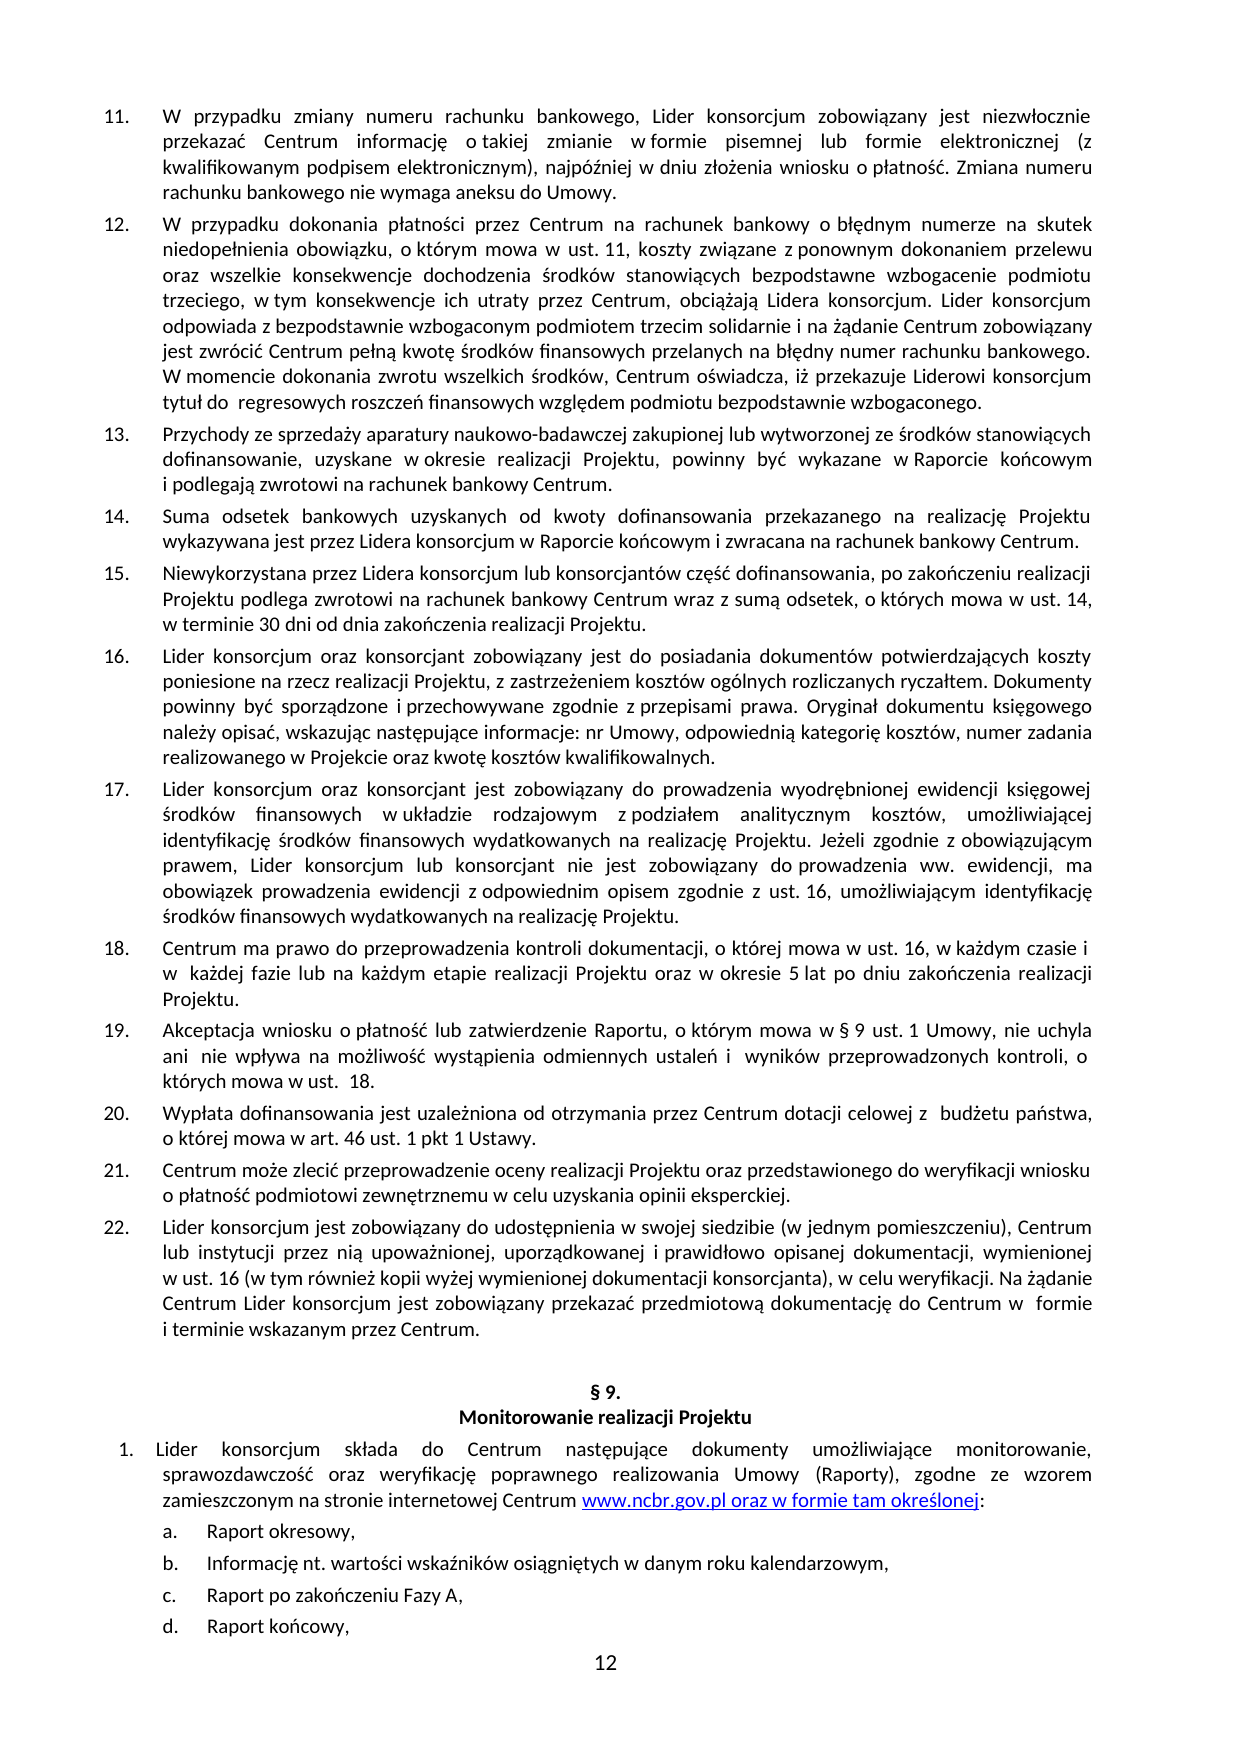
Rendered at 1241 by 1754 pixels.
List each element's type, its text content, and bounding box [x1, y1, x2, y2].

list Wypłata dofinansowania jest uzależniona od otrzymania przez Centrum dotacji celowej z budżetu państwa, o której mowa w art. 46 ust. 1 pkt 1 Ustawy. [103, 1100, 1093, 1151]
list Przychody ze sprzedaży aparatury naukowo-badawczej zakupionej lub wytworzonej ze środków stanowiących dofinansowanie, uzyskane w okresie realizacji Projektu, powinny być wykazane w Raporcie końcowym i podlegają zwrotowi na rachunek bankowy Centrum. [103, 421, 1093, 497]
list Lider konsorcjum składa do Centrum następujące dokumenty umożliwiające monitorowanie, sprawozdawczość oraz weryfikację poprawnego realizowania Umowy (Raporty), zgodne ze wzorem zamieszczonym na stronie internetowej Centrum www.ncbr.gov.pl oraz w formie tam określonej: [118, 1436, 1093, 1512]
list Centrum ma prawo do przeprowadzenia kontroli dokumentacji, o której mowa w ust. 16, w każdym czasie i w każdej fazie lub na każdym etapie realizacji Projektu oraz w okresie 5 lat po dniu zakończenia realizacji Projektu. [103, 935, 1093, 1011]
list Akceptacja wniosku o płatność lub zatwierdzenie Raportu, o którym mowa w § 9 ust. 1 Umowy, nie uchyla ani nie wpływa na możliwość wystąpienia odmiennych ustaleń i wyników przeprowadzonych kontroli, o których mowa w ust. 18. [103, 1017, 1093, 1094]
list Centrum może zlecić przeprowadzenie oceny realizacji Projektu oraz przedstawionego do weryfikacji wniosku o płatność podmiotowi zewnętrznemu w celu uzyskania opinii eksperckiej. [103, 1157, 1093, 1208]
list Niewykorzystana przez Lidera konsorcjum lub konsorcjantów część dofinansowania, po zakończeniu realizacji Projektu podlega zwrotowi na rachunek bankowy Centrum wraz z sumą odsetek, o których mowa w ust. 14, w terminie 30 dni od dnia zakończenia realizacji Projektu. [103, 560, 1093, 637]
list Lider konsorcjum oraz konsorcjant zobowiązany jest do posiadania dokumentów potwierdzających koszty poniesione na rzecz realizacji Projektu, z zastrzeżeniem kosztów ogólnych rozliczanych ryczałtem. Dokumenty powinny być sporządzone i przechowywane zgodnie z przepisami prawa. Oryginał dokumentu księgowego należy opisać, wskazując następujące informacje: nr Umowy, odpowiednią kategorię kosztów, numer zadania realizowanego w Projekcie oraz kwotę kosztów kwalifikowalnych. [103, 643, 1093, 770]
list W przypadku dokonania płatności przez Centrum na rachunek bankowy o błędnym numerze na skutek niedopełnienia obowiązku, o którym mowa w ust. 11, koszty związane z ponownym dokonaniem przelewu oraz wszelkie konsekwencje dochodzenia środków stanowiących bezpodstawne wzbogacenie podmiotu trzeciego, w tym konsekwencje ich utraty przez Centrum, obciążają Lidera konsorcjum. Lider konsorcjum odpowiada z bezpodstawnie wzbogaconym podmiotem trzecim solidarnie i na żądanie Centrum zobowiązany jest zwrócić Centrum pełną kwotę środków finansowych przelanych na błędny numer rachunku bankowego. W momencie dokonania zwrotu wszelkich środków, Centrum oświadcza, iż przekazuje Liderowi konsorcjum tytuł do regresowych roszczeń finansowych względem podmiotu bezpodstawnie wzbogaconego. [103, 211, 1093, 414]
list Lider konsorcjum oraz konsorcjant jest zobowiązany do prowadzenia wyodrębnionej ewidencji księgowej środków finansowych w układzie rodzajowym z podziałem analitycznym kosztów, umożliwiającej identyfikację środków finansowych wydatkowanych na realizację Projektu. Jeżeli zgodnie z obowiązującym prawem, Lider konsorcjum lub konsorcjant nie jest zobowiązany do prowadzenia ww. ewidencji, ma obowiązek prowadzenia ewidencji z odpowiednim opisem zgodnie z ust. 16, umożliwiającym identyfikację środków finansowych wydatkowanych na realizację Projektu. [103, 776, 1093, 929]
list Lider konsorcjum jest zobowiązany do udostępnienia w swojej siedzibie (w jednym pomieszczeniu), Centrum lub instytucji przez nią upoważnionej, uporządkowanej i prawidłowo opisanej dokumentacji, wymienionej w ust. 16 (w tym również kopii wyżej wymienionej dokumentacji konsorcjanta), w celu weryfikacji. Na żądanie Centrum Lider konsorcjum jest zobowiązany przekazać przedmiotową dokumentację do Centrum w formie i terminie wskazanym przez Centrum. [103, 1214, 1093, 1341]
list W przypadku zmiany numeru rachunku bankowego, Lider konsorcjum zobowiązany jest niezwłocznie przekazać Centrum informację o takiej zmianie w formie pisemnej lub formie elektronicznej (z kwalifikowanym podpisem elektronicznym), najpóźniej w dniu złożenia wniosku o płatność. Zmiana numeru rachunku bankowego nie wymaga aneksu do Umowy. [103, 103, 1093, 205]
list Raport końcowy, [162, 1614, 1093, 1639]
list Suma odsetek bankowych uzyskanych od kwoty dofinansowania przekazanego na realizację Projektu wykazywana jest przez Lidera konsorcjum w Raporcie końcowym i zwracana na rachunek bankowy Centrum. [103, 503, 1093, 554]
list Informację nt. wartości wskaźników osiągniętych w danym roku kalendarzowym, [162, 1550, 1093, 1576]
list Raport po zakończeniu Fazy A, [162, 1582, 1093, 1607]
list Raport okresowy, [162, 1519, 1093, 1544]
subtitle § 9. Monitorowanie realizacji Projektu [118, 1379, 1093, 1430]
